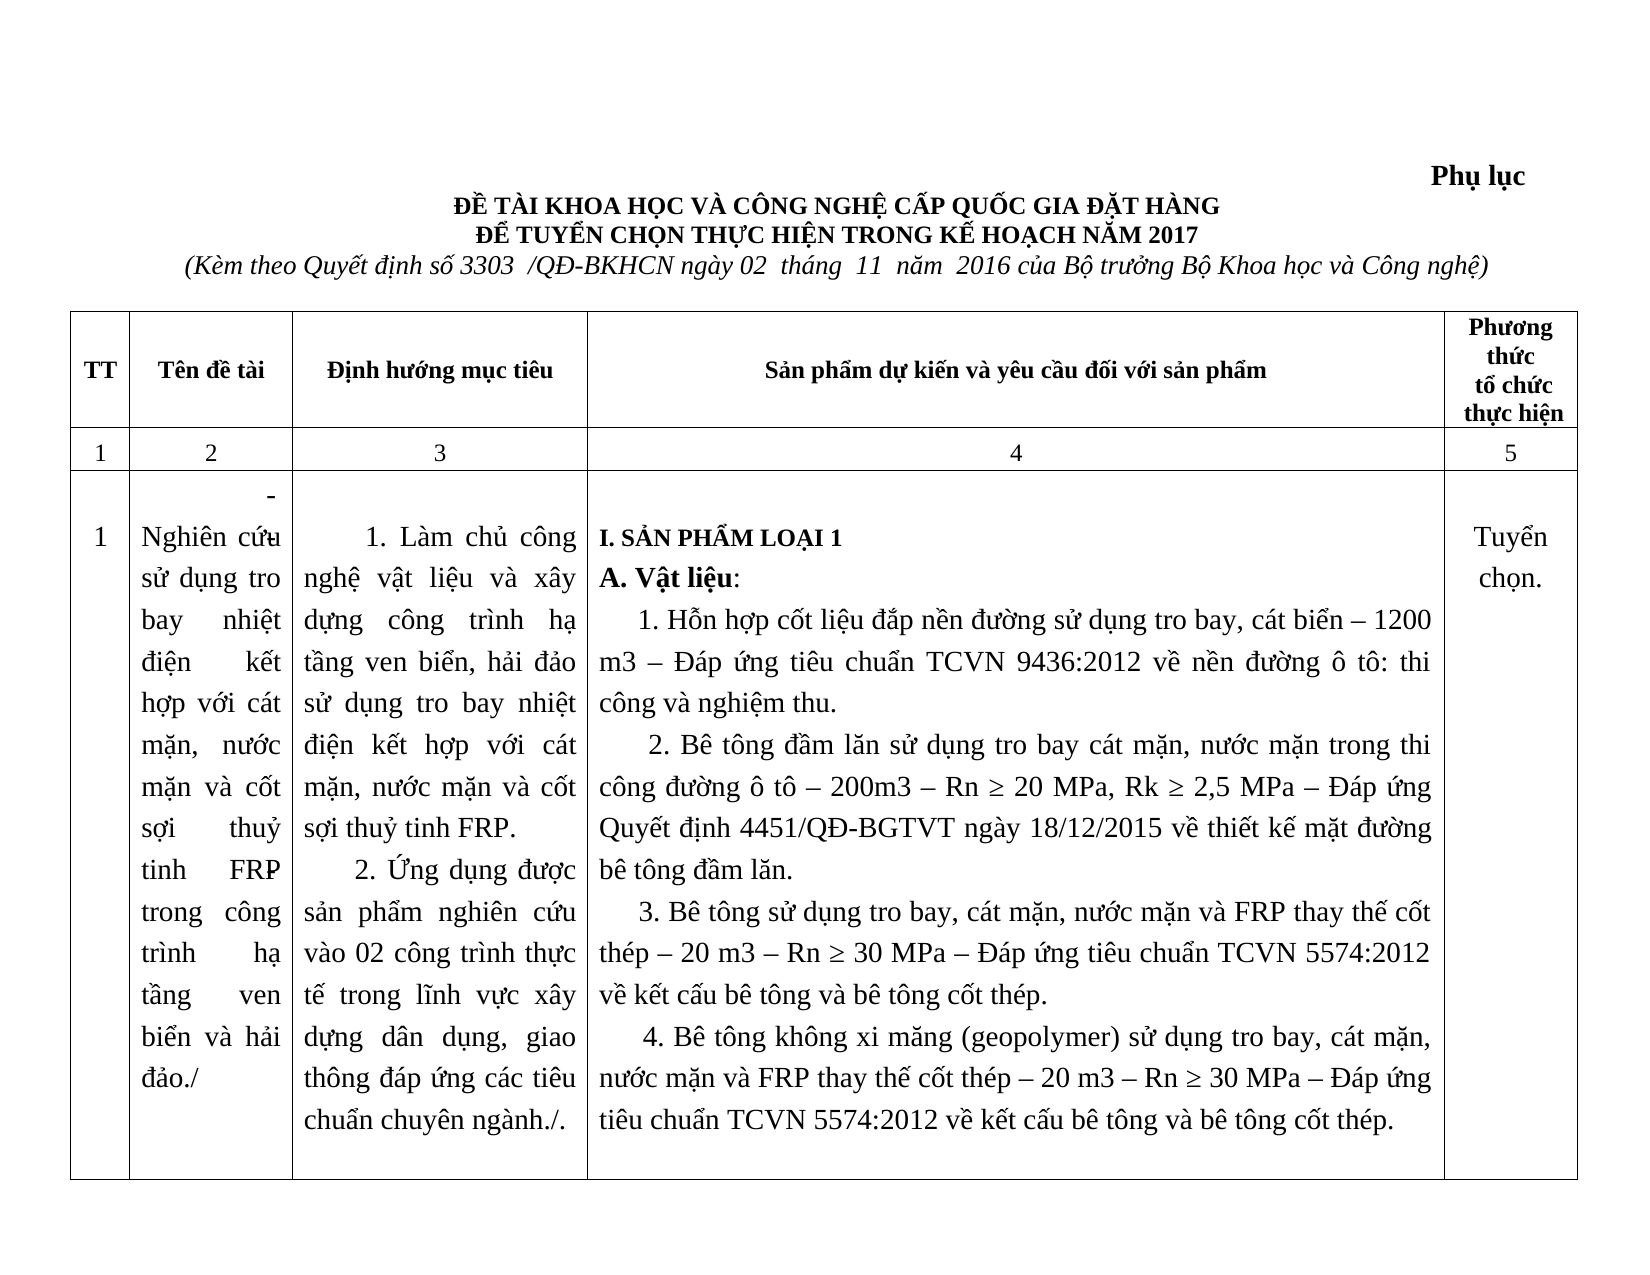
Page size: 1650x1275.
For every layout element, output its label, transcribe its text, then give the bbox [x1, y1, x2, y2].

text ĐỂ TUYỂN CHỌN THỰC HIỆN TRONG KẾ HOẠCH NĂM 2017 [130, 220, 1544, 249]
table_cell 2 [130, 428, 292, 470]
table_cell 3 [293, 428, 587, 470]
table_cell 4 [588, 428, 1444, 470]
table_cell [130, 471, 292, 1179]
text ĐỀ TÀI KHOA HỌC VÀ CÔNG NGHỆ CẤP QUỐC GIA ĐẶT HÀNG [130, 191, 1544, 220]
table_cell 1 [71, 471, 129, 1179]
table_header Tên đề tài [130, 312, 292, 427]
text (Kèm theo Quyết định số 3303 /QĐ-BKHCN ngày 02 tháng 11 năm 2016 của Bộ trưởng Bộ Khoa học và Công nghệ) [130, 249, 1544, 280]
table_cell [588, 471, 1444, 1179]
table_cell 5 [1445, 428, 1577, 470]
text Phụ lục [130, 118, 1544, 191]
table_header TT [71, 312, 129, 427]
table_cell Tuyển chọn. [1445, 471, 1577, 1179]
table_header Sản phẩm dự kiến và yêu cầu đối với sản phẩm [588, 312, 1444, 427]
table_cell 1 [71, 428, 129, 470]
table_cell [293, 471, 587, 1179]
table_header Định hướng mục tiêu [293, 312, 587, 427]
table_header Phương thức tổ chức thực hiện [1445, 312, 1577, 427]
